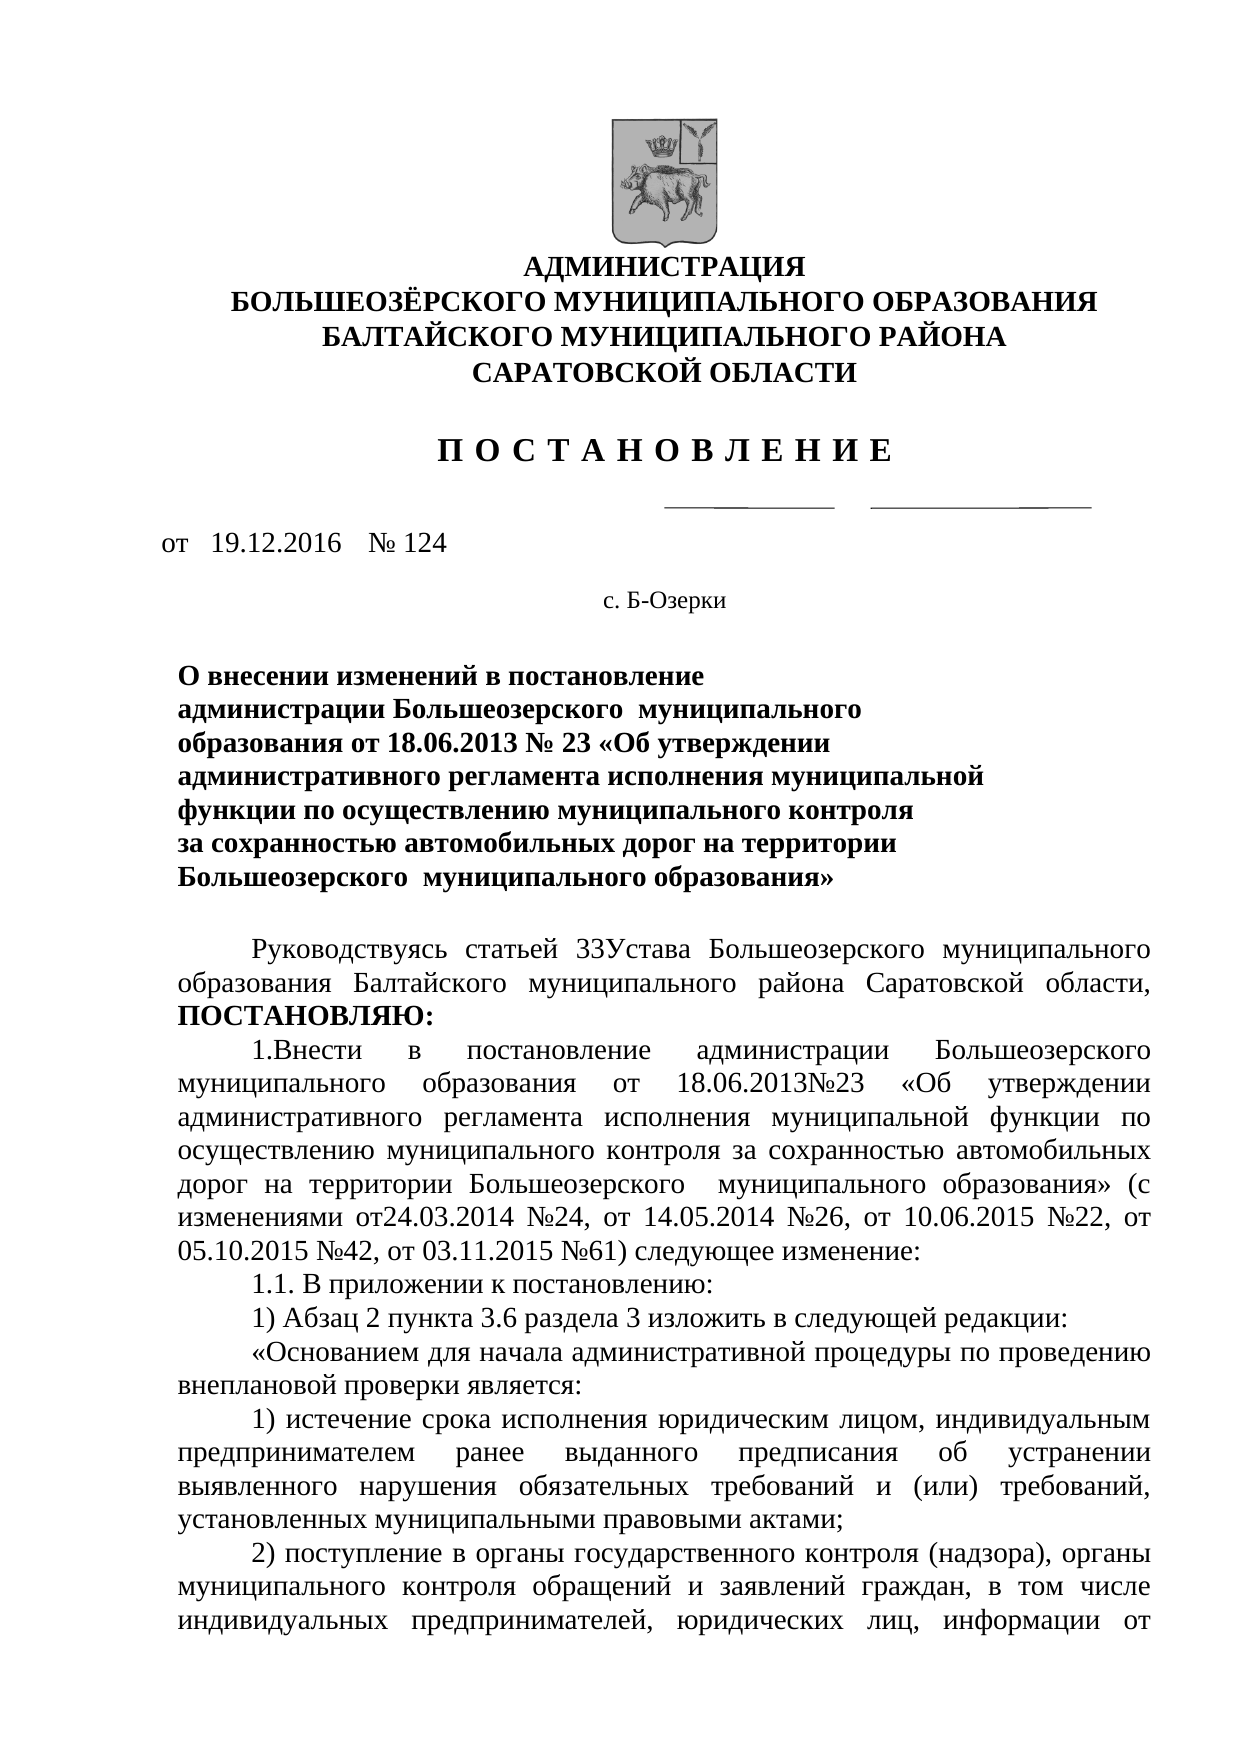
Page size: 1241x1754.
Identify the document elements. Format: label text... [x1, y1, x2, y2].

text 1) истечение срока исполнения юридическим лицом, индивидуальным предпринимателем ранее выданного предписания об устранении выявленного нарушения обязательных требований и (или) требований, установленных муниципальными правовыми актами; [177, 1401, 1152, 1535]
text Большеозерского муниципального образования» [177, 859, 1152, 893]
text САРАТОВСКОЙ ОБЛАСТИ [177, 355, 1152, 388]
picture [611, 118, 718, 248]
text функции по осуществлению муниципального контроля [177, 792, 1152, 826]
text администрации Большеозерского муниципального [177, 691, 1152, 725]
text административного регламента исполнения муниципальной [177, 758, 1152, 792]
text БОЛЬШЕОЗЁРСКОГО МУНИЦИПАЛЬНОГО ОБРАЗОВАНИЯ [177, 284, 1152, 318]
text О внесении изменений в постановление [177, 658, 1152, 691]
text Руководствуясь статьей 33Устава Большеозерского муниципального образования Балтайского муниципального района Саратовской области, ПОСТАНОВЛЯЮ: [177, 931, 1152, 1032]
text БАЛТАЙСКОГО МУНИЦИПАЛЬНОГО РАЙОНА [177, 319, 1152, 353]
text за сохранностью автомобильных дорог на территории [177, 826, 1152, 859]
text с. Б-Озерки [177, 585, 1152, 614]
text 1.1. В приложении к постановлению: [177, 1267, 1152, 1300]
text АДМИНИСТРАЦИЯ [177, 249, 1152, 283]
text 1) Абзац 2 пункта 3.6 раздела 3 изложить в следующей редакции: [177, 1300, 1152, 1334]
text образования от 18.06.2013 № 23 «Об утверждении [177, 725, 1152, 758]
text от 19.12.2016 № 124 [161, 525, 627, 559]
text «Основанием для начала административной процедуры по проведению внеплановой проверки является: [177, 1334, 1152, 1401]
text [177, 1535, 1152, 1636]
text 1.Внести в постановление администрации Большеозерского муниципального образования от 18.06.2013№23 «Об утверждении административного регламента исполнения муниципальной функции по осуществлению муниципального контроля за сохранностью автомобильных дорог на территории Большеозерского муниципального образования» (с изменениями от24.03.2014 №24, от 14.05.2014 №26, от 10.06.2015 №22, от 05.10.2015 №42, от 03.11.2015 №61) следующее изменение: [177, 1032, 1152, 1267]
text ПОСТАНОВЛЕНИЕ [177, 430, 1152, 468]
